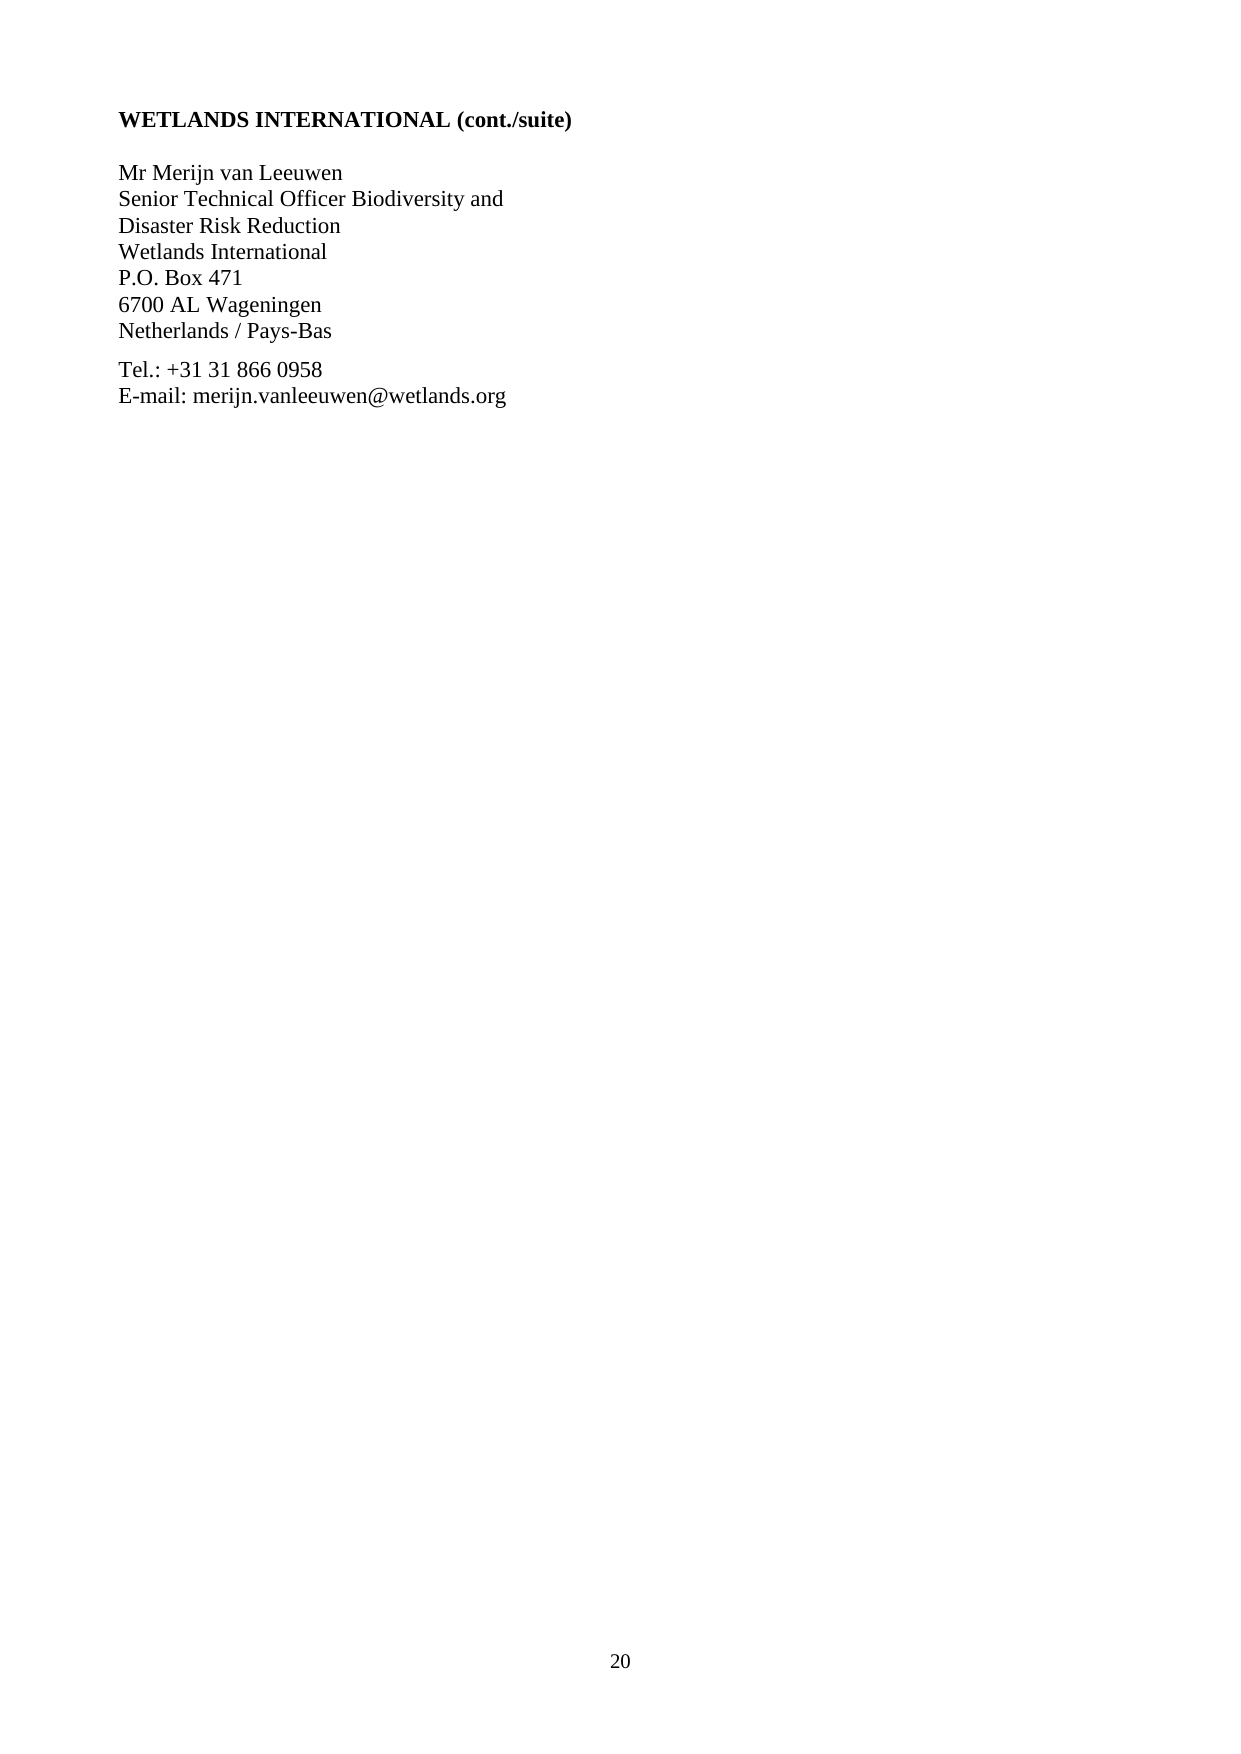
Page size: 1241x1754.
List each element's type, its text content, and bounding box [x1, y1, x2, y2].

text 6700 AL Wageningen [118, 291, 583, 317]
text Wetlands International [118, 238, 583, 264]
text Wetlands International (cont./suite) [118, 106, 583, 133]
text E-mail: merijn.vanleeuwen@wetlands.org [118, 382, 583, 409]
text Mr Merijn van Leeuwen [118, 159, 583, 185]
text P.O. Box 471 [118, 264, 583, 291]
text Tel.: +31 31 866 0958 [118, 356, 583, 382]
text Senior Technical Officer Biodiversity and Disaster Risk Reduction [118, 185, 583, 238]
text Netherlands / Pays-Bas [118, 317, 583, 343]
